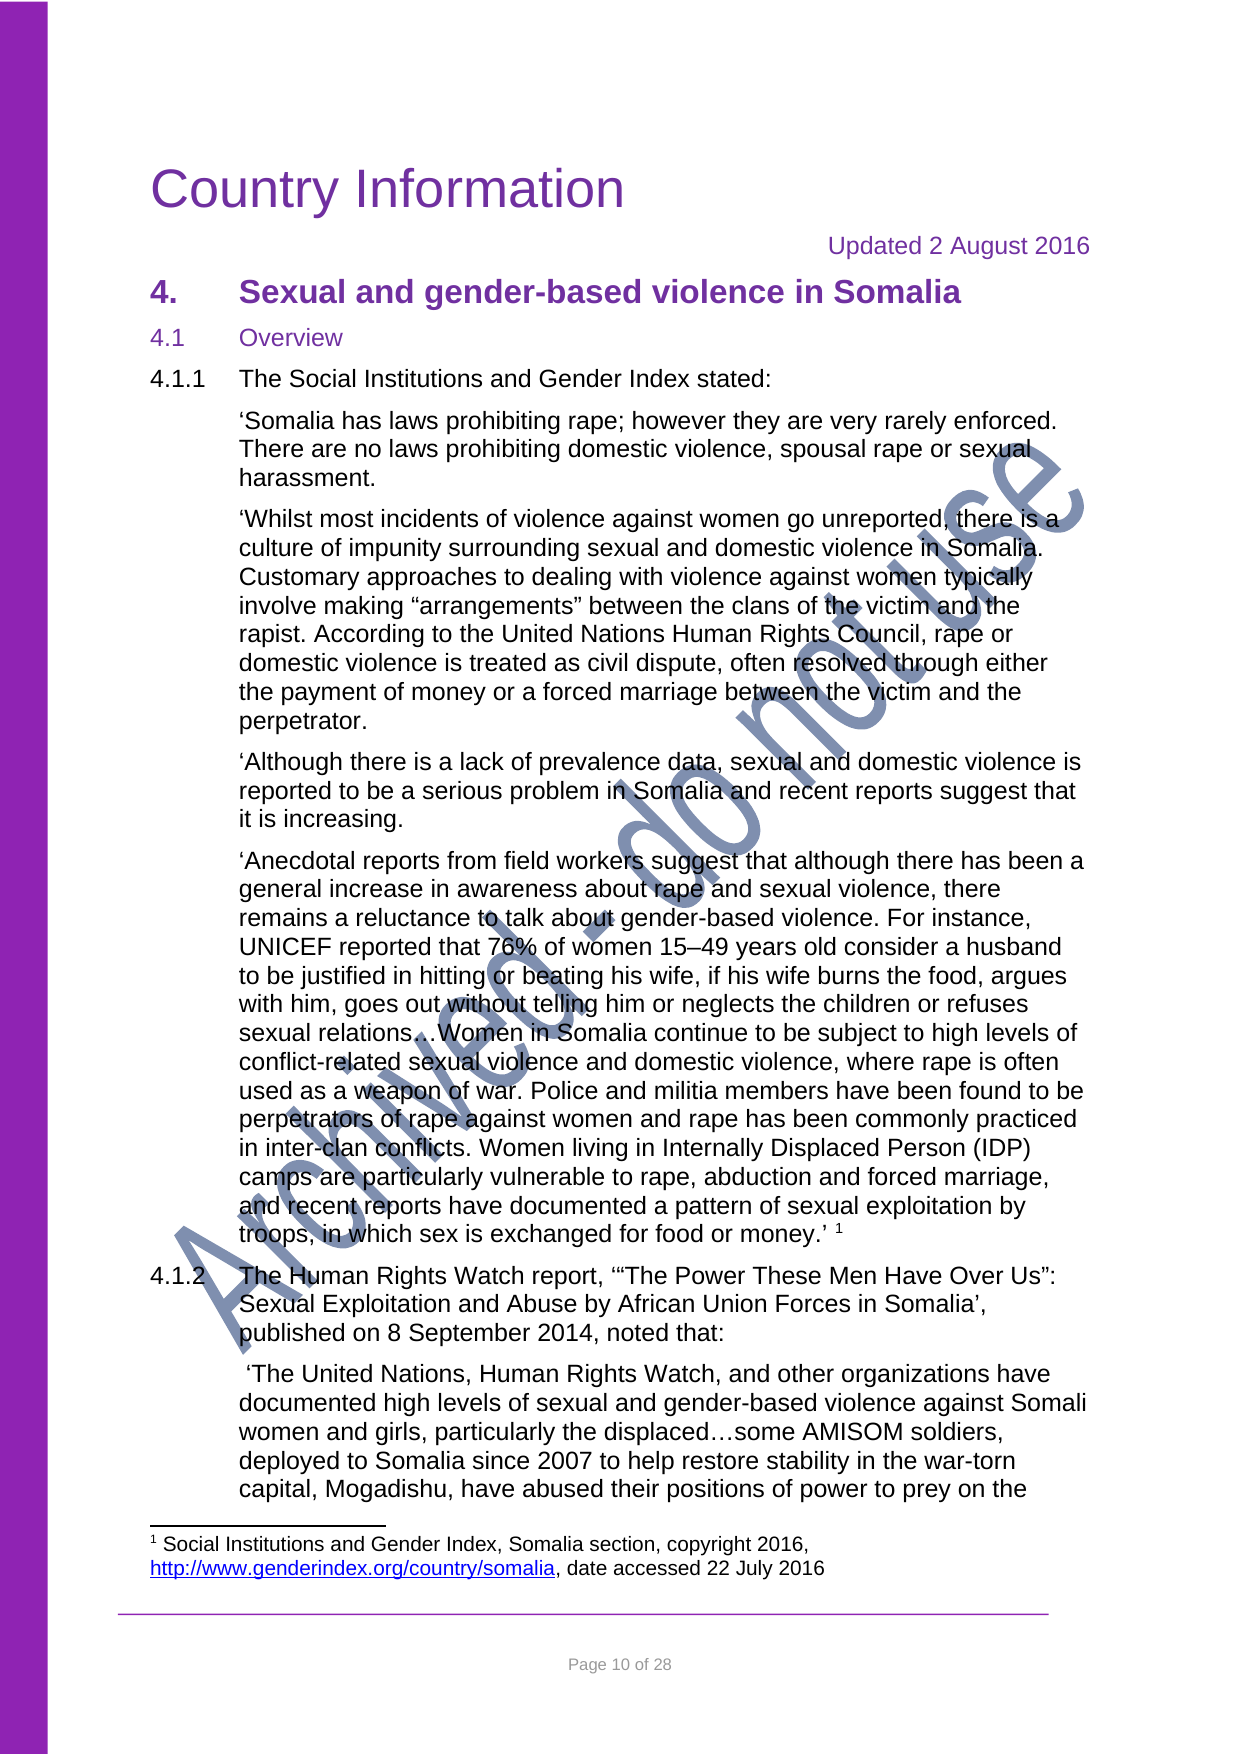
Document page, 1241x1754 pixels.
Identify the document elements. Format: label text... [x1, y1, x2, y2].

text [239, 1359, 1090, 1503]
list The Human Rights Watch report, ‘“The Power These Men Have Over Us”: Sexual Exploitation and Abuse by African Union Forces in Somalia’, published on 8 September 2014, noted that: [150, 1261, 1090, 1347]
text ‘Somalia has laws prohibiting rape; however they are very rarely enforced. There are no laws prohibiting domestic violence, spousal rape or sexual harassment. [239, 406, 1090, 492]
subtitle Sexual and gender-based violence in Somalia [150, 272, 1090, 311]
subtitle Overview [150, 323, 1090, 352]
text Updated 2 August 2016 [150, 231, 1090, 260]
text ‘Whilst most incidents of violence against women go unreported, there is a culture of impunity surrounding sexual and domestic violence in Somalia. Customary approaches to dealing with violence against women typically involve making “arrangements” between the clans of the victim and the rapist. According to the United Nations Human Rights Council, rape or domestic violence is treated as civil dispute, often resolved through either the payment of money or a forced marriage between the victim and the perpetrator. [239, 504, 1090, 734]
list The Social Institutions and Gender Index stated: [150, 364, 1090, 393]
text ‘Anecdotal reports from field workers suggest that although there has been a general increase in awareness about rape and sexual violence, there remains a reluctance to talk about gender-based violence. For instance, UNICEF reported that 76% of women 15–49 years old consider a husband to be justified in hitting or beating his wife, if his wife burns the food, argues with him, goes out without telling him or neglects the children or refuses sexual relations…Women in Somalia continue to be subject to high levels of conflict-related sexual violence and domestic violence, where rape is often used as a weapon of war. Police and militia members have been found to be perpetrators of rape against women and rape has been commonly practiced in inter-clan conflicts. Women living in Internally Displaced Person (IDP) camps are particularly vulnerable to rape, abduction and forced marriage, and recent reports have documented a pattern of sexual exploitation by troops, in which sex is exchanged for food or money.’ [239, 846, 1090, 1248]
text ‘Although there is a lack of prevalence data, sexual and domestic violence is reported to be a serious problem in Somalia and recent reports suggest that it is increasing. [239, 747, 1090, 833]
subtitle Country Information [150, 156, 1090, 218]
